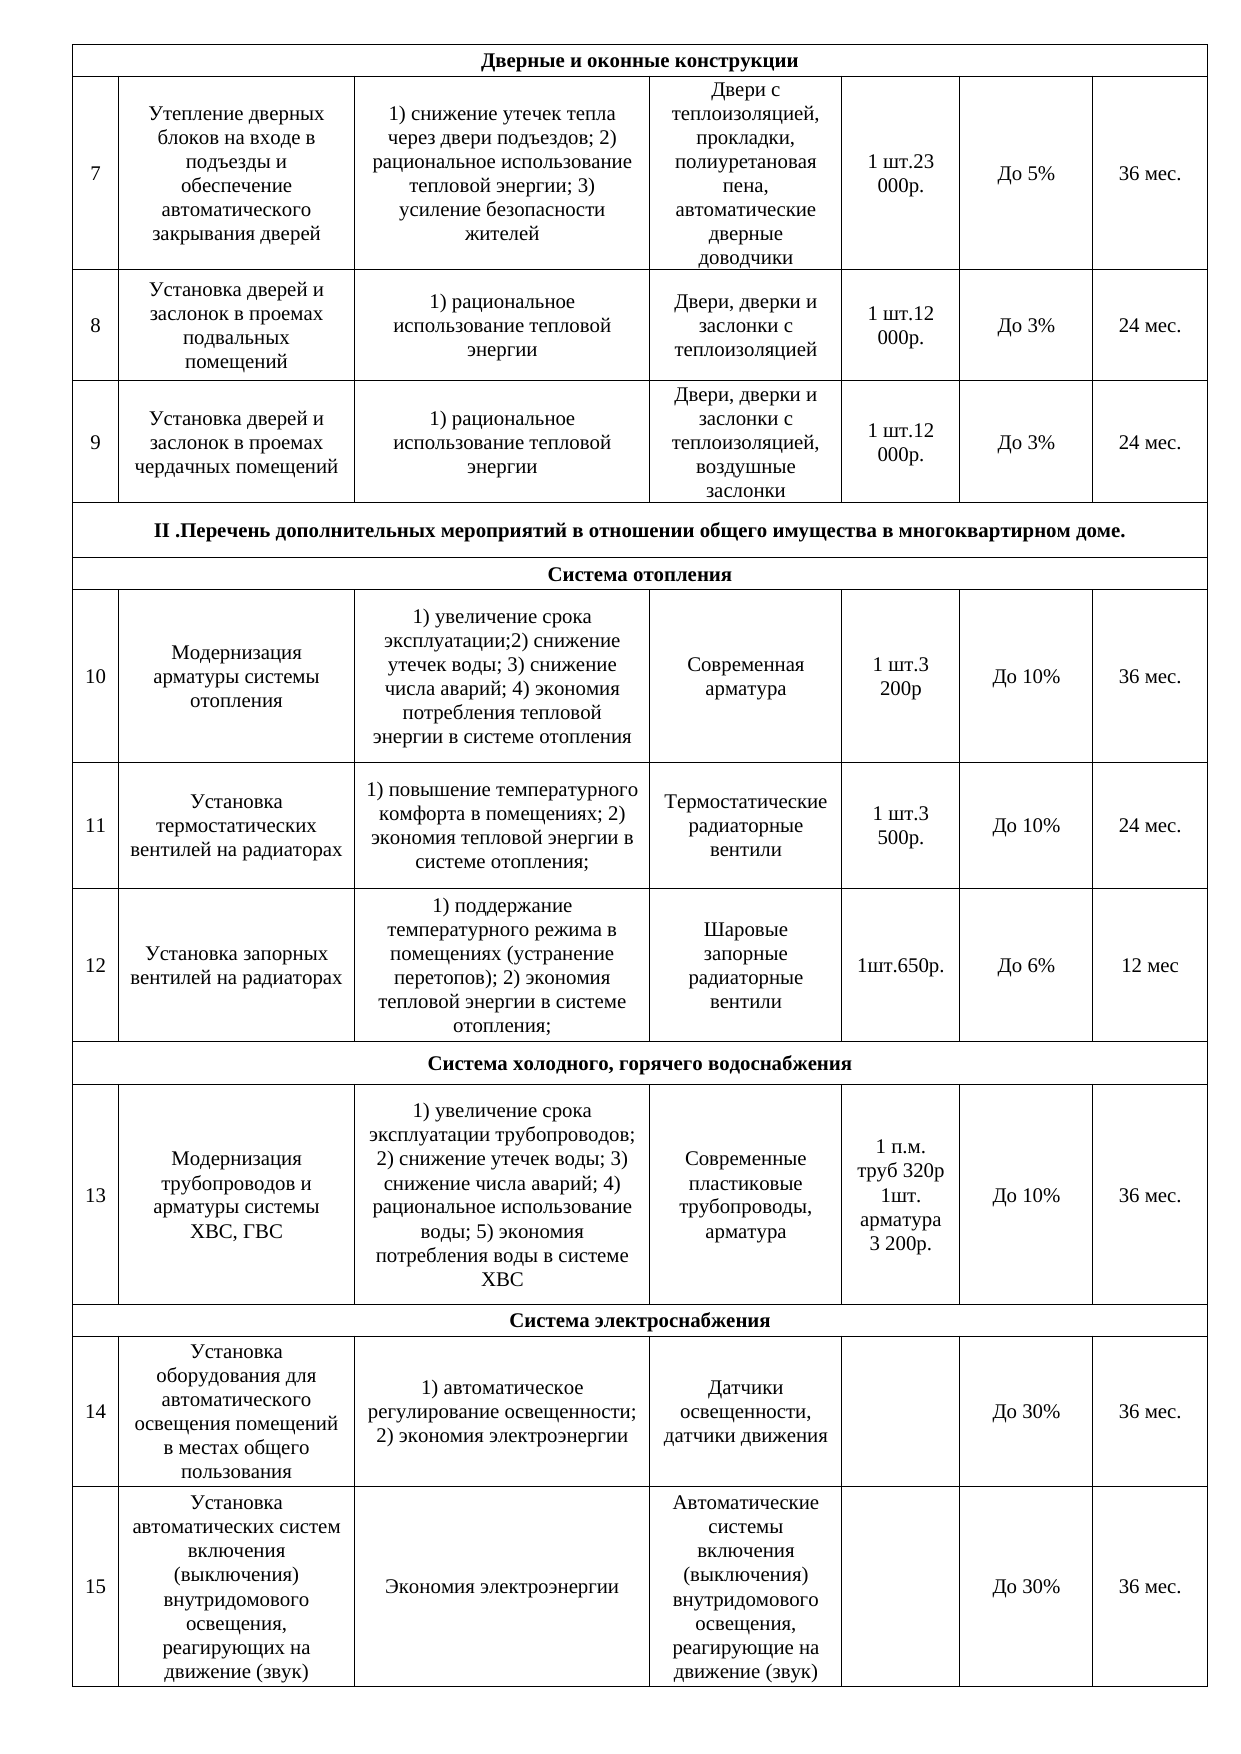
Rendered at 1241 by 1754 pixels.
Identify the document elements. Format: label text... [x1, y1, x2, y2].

table_cell 7 [73, 77, 118, 269]
table_cell 1 шт.12 000р. [842, 381, 959, 502]
table_cell Двери с теплоизоляцией, прокладки, полиуретановая пена, автоматические дверные доводчики [650, 77, 841, 269]
table_cell 1) автоматическое регулирование освещенности; 2) экономия электроэнергии [355, 1337, 649, 1486]
table_cell 24 мес. [1093, 763, 1207, 888]
table_cell Шаровые запорные радиаторные вентили [650, 889, 841, 1041]
table_cell 1) увеличение срока эксплуатации;2) снижение утечек воды; 3) снижение числа аварий; 4) экономия потребления тепловой энергии в системе отопления [355, 590, 649, 762]
table_cell Современная арматура [650, 590, 841, 762]
table_cell 36 мес. [1093, 77, 1207, 269]
table_cell 1) снижение утечек тепла через двери подъездов; 2) рациональное использование тепловой энергии; 3) усиление безопасности жителей [355, 77, 649, 269]
table_cell 1 п.м. труб 320р 1шт. арматура 3 200р. [842, 1085, 959, 1304]
table_cell Установка дверей и заслонок в проемах подвальных помещений [119, 270, 354, 380]
table_cell 8 [73, 270, 118, 380]
table_cell 24 мес. [1093, 270, 1207, 380]
table_cell 11 [73, 763, 118, 888]
table_cell Автоматические системы включения (выключения) внутридомового освещения, реагирующие на движение (звук) [650, 1487, 841, 1686]
table_cell 1) повышение температурного комфорта в помещениях; 2) экономия тепловой энергии в системе отопления; [355, 763, 649, 888]
table_cell До 5% [960, 77, 1092, 269]
table_cell 36 мес. [1093, 1085, 1207, 1304]
table_cell 1 шт.12 000р. [842, 270, 959, 380]
table_cell 13 [73, 1085, 118, 1304]
table_cell 12 мес [1093, 889, 1207, 1041]
table_cell 36 мес. [1093, 590, 1207, 762]
table_cell 10 [73, 590, 118, 762]
table_cell 1) увеличение срока эксплуатации трубопроводов; 2) снижение утечек воды; 3) снижение числа аварий; 4) рациональное использование воды; 5) экономия потребления воды в системе ХВС [355, 1085, 649, 1304]
table_cell Установка запорных вентилей на радиаторах [119, 889, 354, 1041]
table_cell 1) поддержание температурного режима в помещениях (устранение перетопов); 2) экономия тепловой энергии в системе отопления; [355, 889, 649, 1041]
table_cell 1 шт.23 000р. [842, 77, 959, 269]
table_cell 36 мес. [1093, 1487, 1207, 1686]
table_cell 1 шт.3 500р. [842, 763, 959, 888]
table_cell Система холодного, горячего водоснабжения [73, 1042, 1207, 1084]
table_cell Модернизация арматуры системы отопления [119, 590, 354, 762]
table_cell Система электроснабжения [73, 1305, 1207, 1336]
table_cell Двери, дверки и заслонки с теплоизоляцией, воздушные заслонки [650, 381, 841, 502]
table_cell 1шт.650р. [842, 889, 959, 1041]
table_cell Датчики освещенности, датчики движения [650, 1337, 841, 1486]
table_cell Система отопления [73, 558, 1207, 589]
table_cell 1) рациональное использование тепловой энергии [355, 270, 649, 380]
table_cell До 10% [960, 763, 1092, 888]
table_cell 1 шт.3 200р [842, 590, 959, 762]
table_cell 14 [73, 1337, 118, 1486]
table_cell 9 [73, 381, 118, 502]
table_cell Утепление дверных блоков на входе в подъезды и обеспечение автоматического закрывания дверей [119, 77, 354, 269]
table_cell До 10% [960, 1085, 1092, 1304]
table_cell II .Перечень дополнительных мероприятий в отношении общего имущества в многоквартирном доме. [73, 503, 1207, 557]
table_cell Экономия электроэнергии [355, 1487, 649, 1686]
table_cell 24 мес. [1093, 381, 1207, 502]
table_cell 15 [73, 1487, 118, 1686]
table_cell 12 [73, 889, 118, 1041]
table_cell До 3% [960, 270, 1092, 380]
table_cell Установка автоматических систем включения (выключения) внутридомового освещения, реагирующих на движение (звук) [119, 1487, 354, 1686]
table_cell Двери, дверки и заслонки с теплоизоляцией [650, 270, 841, 380]
table_cell Термостатические радиаторные вентили [650, 763, 841, 888]
table_cell Модернизация трубопроводов и арматуры системы ХВС, ГВС [119, 1085, 354, 1304]
table_cell До 10% [960, 590, 1092, 762]
table_cell Установка термостатических вентилей на радиаторах [119, 763, 354, 888]
table_cell Дверные и оконные конструкции [73, 45, 1207, 76]
table_cell [842, 1487, 959, 1686]
table_cell Современные пластиковые трубопроводы, арматура [650, 1085, 841, 1304]
table_cell До 30% [960, 1337, 1092, 1486]
table_cell [842, 1337, 959, 1486]
table_cell До 30% [960, 1487, 1092, 1686]
table_cell 1) рациональное использование тепловой энергии [355, 381, 649, 502]
table_cell 36 мес. [1093, 1337, 1207, 1486]
table_cell Установка оборудования для автоматического освещения помещений в местах общего пользования [119, 1337, 354, 1486]
table_cell До 6% [960, 889, 1092, 1041]
table_cell До 3% [960, 381, 1092, 502]
table_cell Установка дверей и заслонок в проемах чердачных помещений [119, 381, 354, 502]
